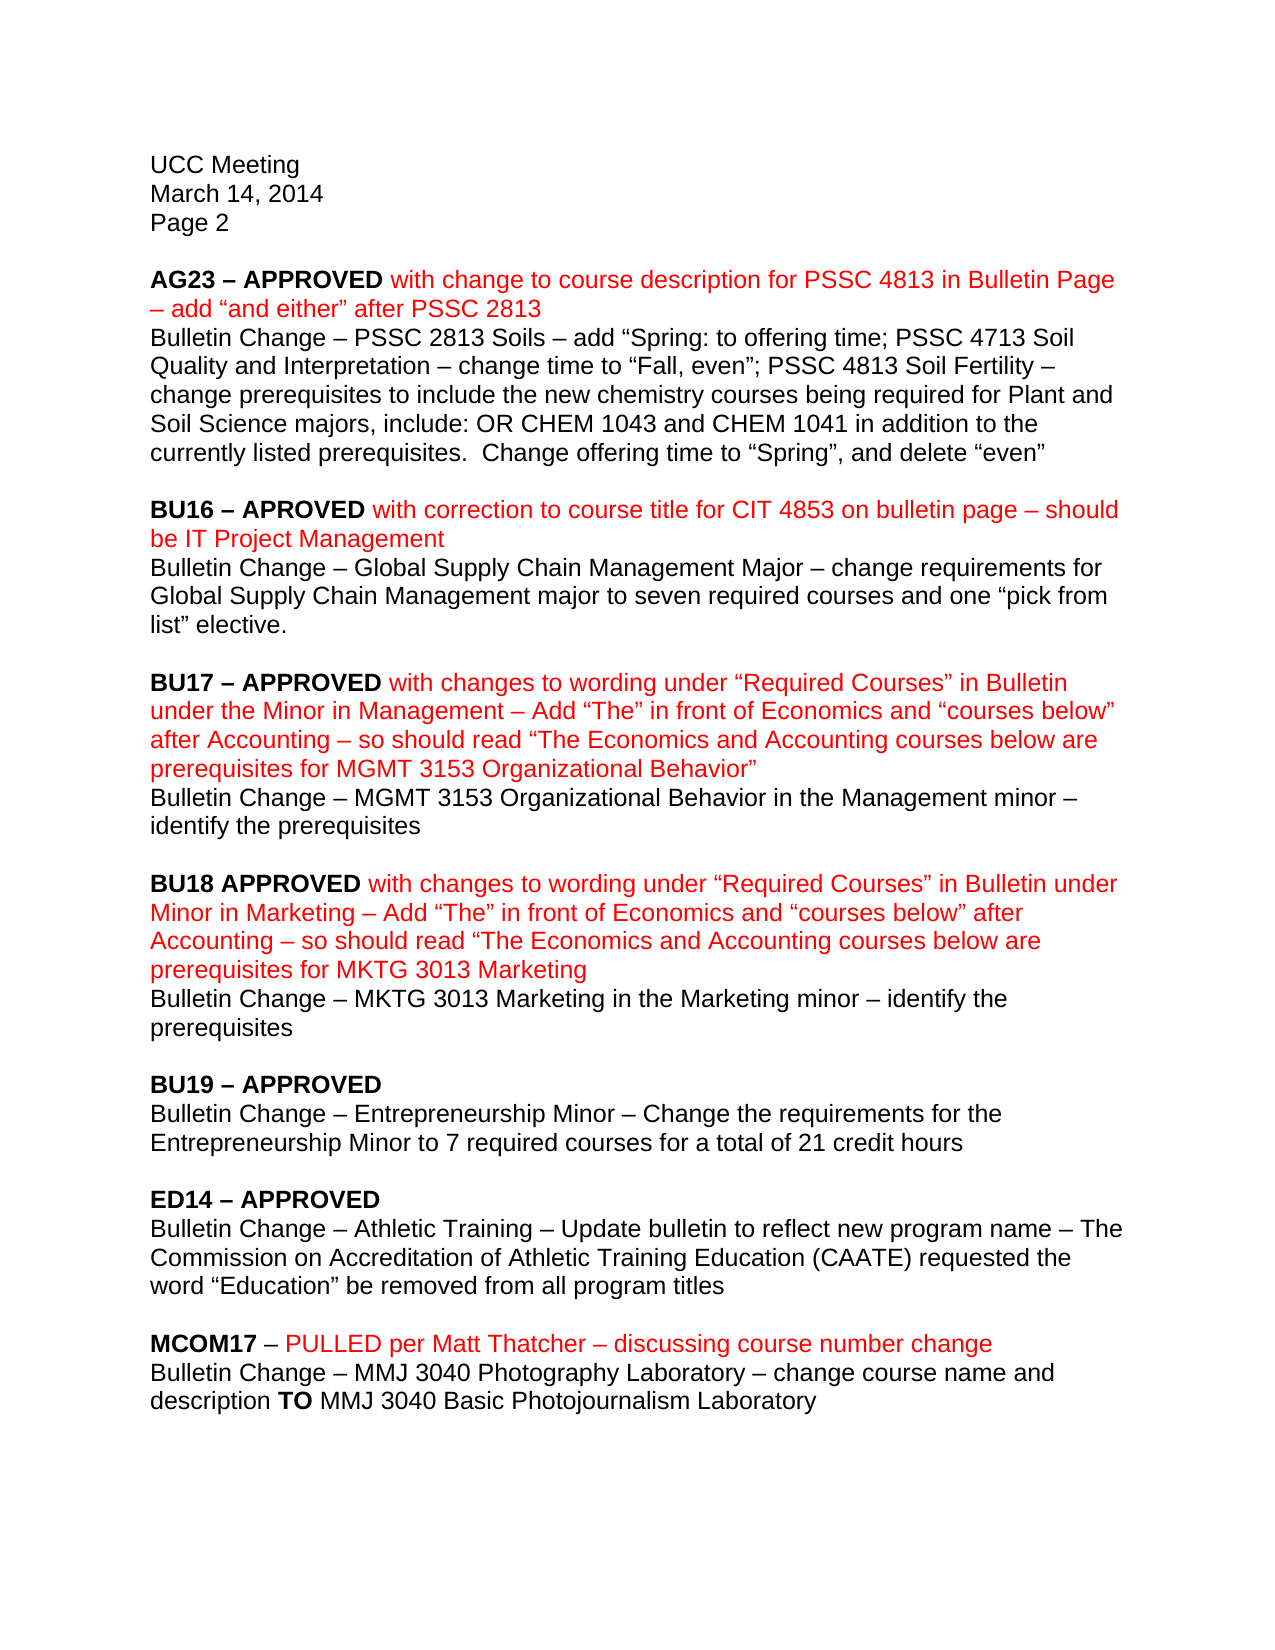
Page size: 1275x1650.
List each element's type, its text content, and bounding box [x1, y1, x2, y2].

text March 14, 2014 [150, 179, 1125, 207]
text Page 2 [150, 207, 1125, 236]
text Bulletin Change – MGMT 3153 Organizational Behavior in the Management minor – identify the prerequisites [150, 782, 1125, 840]
text Bulletin Change – MMJ 3040 Photography Laboratory – change course name and description TO MMJ 3040 Basic Photojournalism Laboratory [150, 1357, 1125, 1415]
text AG23 – APPROVED with change to course description for PSSC 4813 in Bulletin Page – add “and either” after PSSC 2813 [150, 265, 1125, 322]
text BU19 – APPROVED [150, 1070, 1125, 1099]
text BU16 – APROVED with correction to course title for CIT 4853 on bulletin page – should be IT Project Management [150, 495, 1125, 552]
text Bulletin Change – MKTG 3013 Marketing in the Marketing minor – identify the prerequisites [150, 984, 1125, 1041]
text Bulletin Change – Entrepreneurship Minor – Change the requirements for the Entrepreneurship Minor to 7 required courses for a total of 21 credit hours [150, 1099, 1125, 1156]
text Bulletin Change – PSSC 2813 Soils – add “Spring: to offering time; PSSC 4713 Soil Quality and Interpretation – change time to “Fall, even”; PSSC 4813 Soil Fertility – change prerequisites to include the new chemistry courses being required for Plant and Soil Science majors, include: OR CHEM 1043 and CHEM 1041 in addition to the currently listed prerequisites. Change offering time to “Spring”, and delete “even” [150, 322, 1125, 466]
text UCC Meeting [150, 150, 1125, 179]
text Bulletin Change – Athletic Training – Update bulletin to reflect new program name – The Commission on Accreditation of Athletic Training Education (CAATE) requested the word “Education” be removed from all program titles [150, 1214, 1125, 1300]
text Bulletin Change – Global Supply Chain Management Major – change requirements for Global Supply Chain Management major to seven required courses and one “pick from list” elective. [150, 552, 1125, 639]
text ED14 – APPROVED [150, 1185, 1125, 1214]
text MCOM17 – PULLED per Matt Thatcher – discussing course number change [150, 1329, 1125, 1357]
text BU17 – APPROVED with changes to wording under “Required Courses” in Bulletin under the Minor in Management – Add “The” in front of Economics and “courses below” after Accounting – so should read “The Economics and Accounting courses below are prerequisites for MGMT 3153 Organizational Behavior” [150, 667, 1125, 782]
text BU18 APPROVED with changes to wording under “Required Courses” in Bulletin under Minor in Marketing – Add “The” in front of Economics and “courses below” after Accounting – so should read “The Economics and Accounting courses below are prerequisites for MKTG 3013 Marketing [150, 869, 1125, 984]
